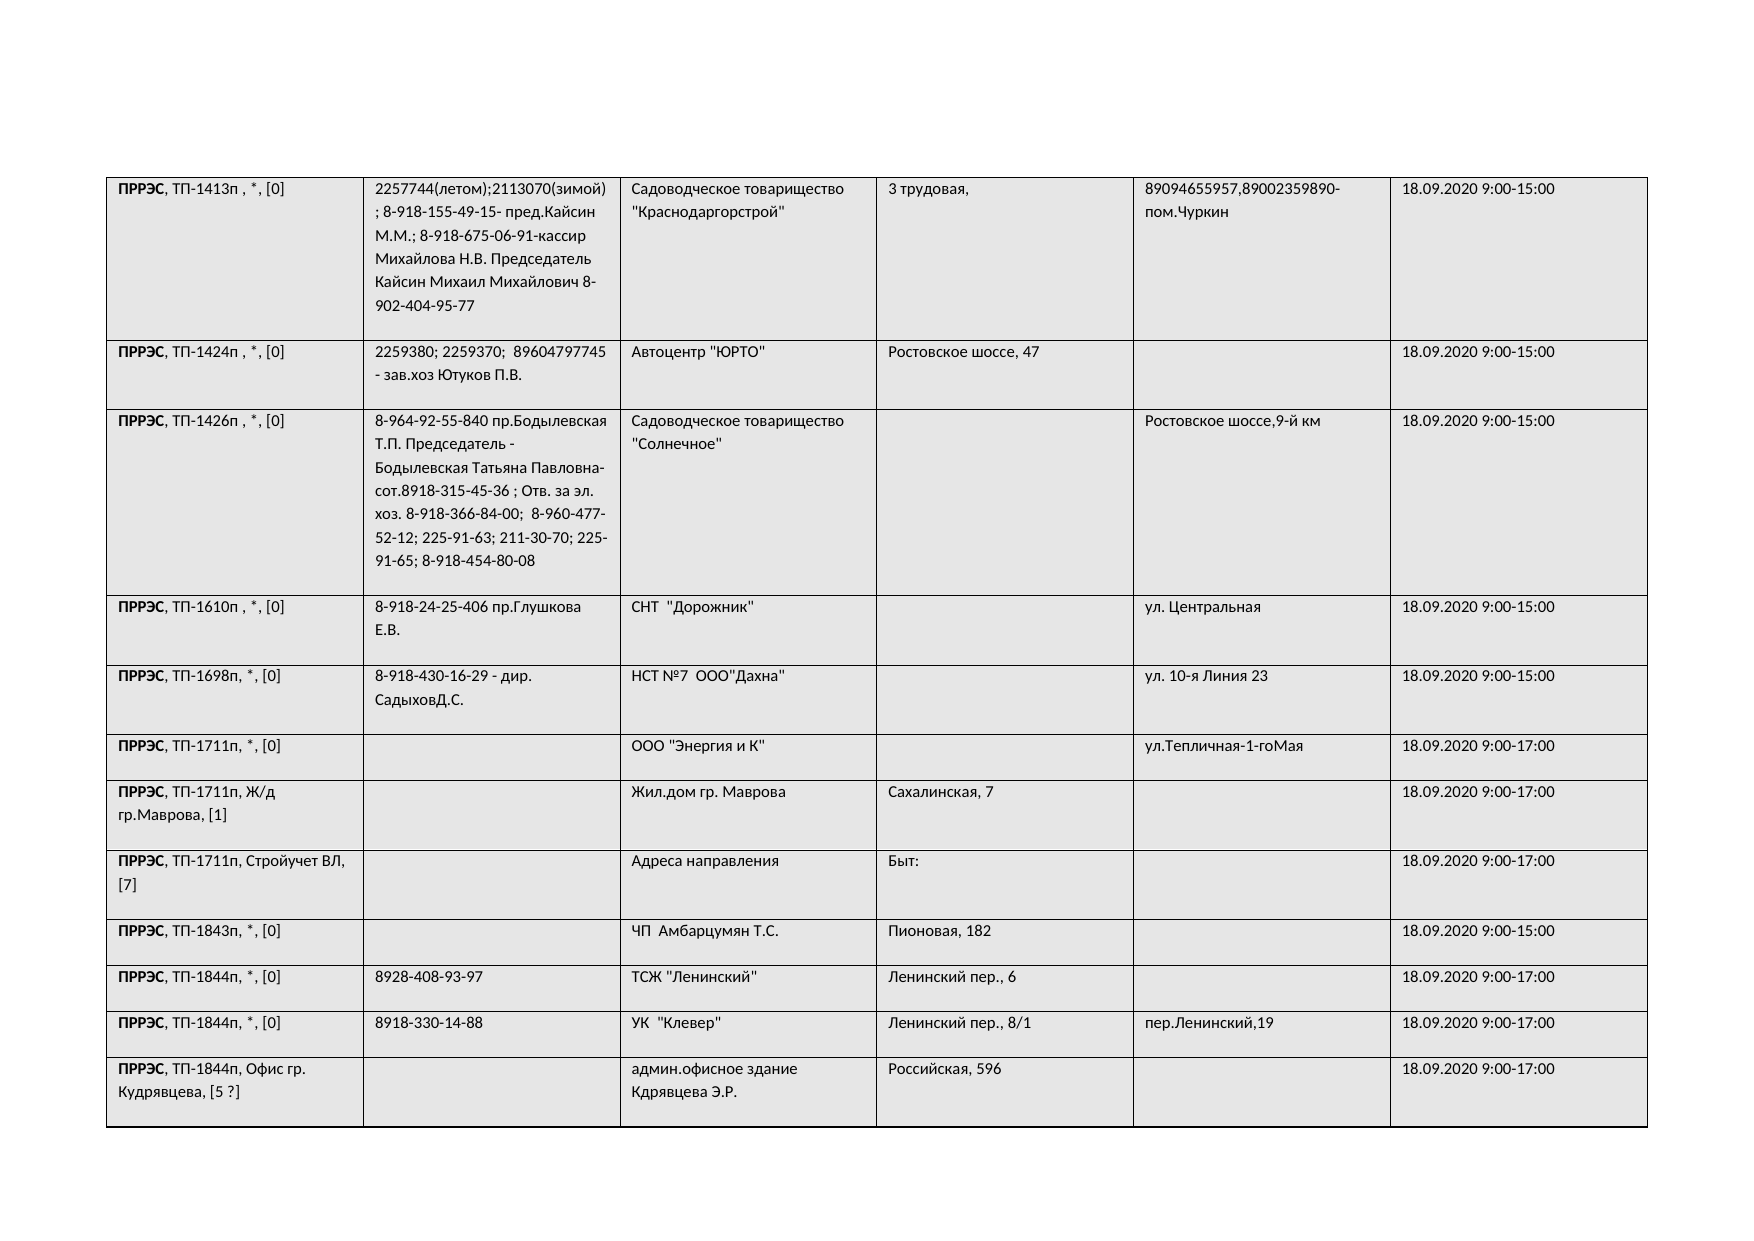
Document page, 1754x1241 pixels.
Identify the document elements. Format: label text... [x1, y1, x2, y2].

table_cell Ростовское шоссе, 47 [877, 341, 1133, 409]
table_cell ул.Тепличная-1-гоМая [1134, 735, 1390, 780]
table_cell 8-964-92-55-840 пр.Бодылевская Т.П. Председатель - Бодылевская Татьяна Павловна- сот.8918-315-45-36 ; Отв. за эл. хоз. 8-918-366-84-00; 8-960-477-52-12; 225-91-63; 211-30-70; 225-91-65; 8-918-454-80-08 [364, 410, 620, 595]
table_cell [364, 735, 620, 780]
table_cell [364, 920, 620, 965]
table_cell ПРРЭС, ТП-1426п , *, [0] [107, 410, 363, 595]
table_cell 18.09.2020 9:00-17:00 [1391, 1012, 1647, 1057]
table_cell Сахалинская, 7 [877, 781, 1133, 849]
table_cell 18.09.2020 9:00-17:00 [1391, 781, 1647, 849]
table_cell Ростовское шоссе,9-й км [1134, 410, 1390, 595]
table_cell 8-918-24-25-406 пр.Глушкова Е.В. [364, 596, 620, 665]
table_cell 18.09.2020 9:00-17:00 [1391, 735, 1647, 780]
table_cell [1134, 341, 1390, 409]
table_cell 18.09.2020 9:00-17:00 [1391, 851, 1647, 919]
table_cell ЧП Амбарцумян Т.С. [621, 920, 876, 965]
table_cell ПРРЭС, ТП-1844п, *, [0] [107, 1012, 363, 1057]
table_cell Ленинский пер., 8/1 [877, 1012, 1133, 1057]
table_cell СНТ "Дорожник" [621, 596, 876, 665]
table_cell [877, 410, 1133, 595]
table_cell НСТ №7 ООО"Дахна" [621, 666, 876, 734]
table_cell ул. Центральная [1134, 596, 1390, 665]
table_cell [1391, 1058, 1647, 1126]
table_cell [1134, 966, 1390, 1011]
table_cell Адреса направления [621, 851, 876, 919]
table_cell 18.09.2020 9:00-15:00 [1391, 666, 1647, 734]
table_cell 2257744(летом);2113070(зимой); 8-918-155-49-15- пред.Кайсин М.М.; 8-918-675-06-91-кассир Михайлова Н.В. Председатель Кайсин Михаил Михайлович 8-902-404-95-77 [364, 178, 620, 340]
table_cell 18.09.2020 9:00-15:00 [1391, 341, 1647, 409]
table_cell 18.09.2020 9:00-15:00 [1391, 410, 1647, 595]
table_cell [364, 1058, 620, 1126]
table_cell 18.09.2020 9:00-15:00 [1391, 920, 1647, 965]
table_cell [1134, 781, 1390, 849]
table_cell ПРРЭС, ТП-1711п, *, [0] [107, 735, 363, 780]
table_cell 18.09.2020 9:00-17:00 [1391, 966, 1647, 1011]
table_cell [1134, 920, 1390, 965]
table_cell ПРРЭС, ТП-1413п , *, [0] [107, 178, 363, 340]
table_cell Ленинский пер., 6 [877, 966, 1133, 1011]
table_cell ООО "Энергия и К" [621, 735, 876, 780]
table_cell ТСЖ "Ленинский" [621, 966, 876, 1011]
table_cell Российская, 596 [877, 1058, 1133, 1126]
table_cell Садоводческое товарищество "Солнечное" [621, 410, 876, 595]
table_cell [1134, 1058, 1390, 1126]
table_cell 89094655957,89002359890-пом.Чуркин [1134, 178, 1390, 340]
table_cell [364, 781, 620, 849]
table_cell 2259380; 2259370; 89604797745 - зав.хоз Ютуков П.В. [364, 341, 620, 409]
table_cell ПРРЭС, ТП-1844п, *, [0] [107, 966, 363, 1011]
table_cell [1134, 851, 1390, 919]
table_cell ПРРЭС, ТП-1711п, Стройучет ВЛ, [7] [107, 851, 363, 919]
table_cell [877, 666, 1133, 734]
table_cell ПРРЭС, ТП-1843п, *, [0] [107, 920, 363, 965]
table_cell пер.Ленинский,19 [1134, 1012, 1390, 1057]
table_cell ул. 10-я Линия 23 [1134, 666, 1390, 734]
table_cell Быт: [877, 851, 1133, 919]
table_cell [364, 851, 620, 919]
table_cell Садоводческое товарищество "Краснодаргорстрой" [621, 178, 876, 340]
table_cell ПРРЭС, ТП-1424п , *, [0] [107, 341, 363, 409]
table_cell 3 трудовая, [877, 178, 1133, 340]
table_cell ПРРЭС, ТП-1844п, Офис гр. Кудрявцева, [5 ?] [107, 1058, 363, 1126]
table_cell ПРРЭС, ТП-1711п, Ж/д гр.Маврова, [1] [107, 781, 363, 849]
table_cell [877, 735, 1133, 780]
table_cell ПРРЭС, ТП-1610п , *, [0] [107, 596, 363, 665]
table_cell админ.офисное здание Кдрявцева Э.Р. [621, 1058, 876, 1126]
table_cell 8918-330-14-88 [364, 1012, 620, 1057]
table_cell УК "Клевер" [621, 1012, 876, 1057]
table_cell 8-918-430-16-29 - дир. СадыховД.С. [364, 666, 620, 734]
table_cell 8928-408-93-97 [364, 966, 620, 1011]
table_cell Автоцентр "ЮРТО" [621, 341, 876, 409]
table_cell [877, 596, 1133, 665]
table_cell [1391, 178, 1647, 340]
table_cell Жил.дом гр. Маврова [621, 781, 876, 849]
table_cell Пионовая, 182 [877, 920, 1133, 965]
table_cell ПРРЭС, ТП-1698п, *, [0] [107, 666, 363, 734]
table_cell 18.09.2020 9:00-15:00 [1391, 596, 1647, 665]
